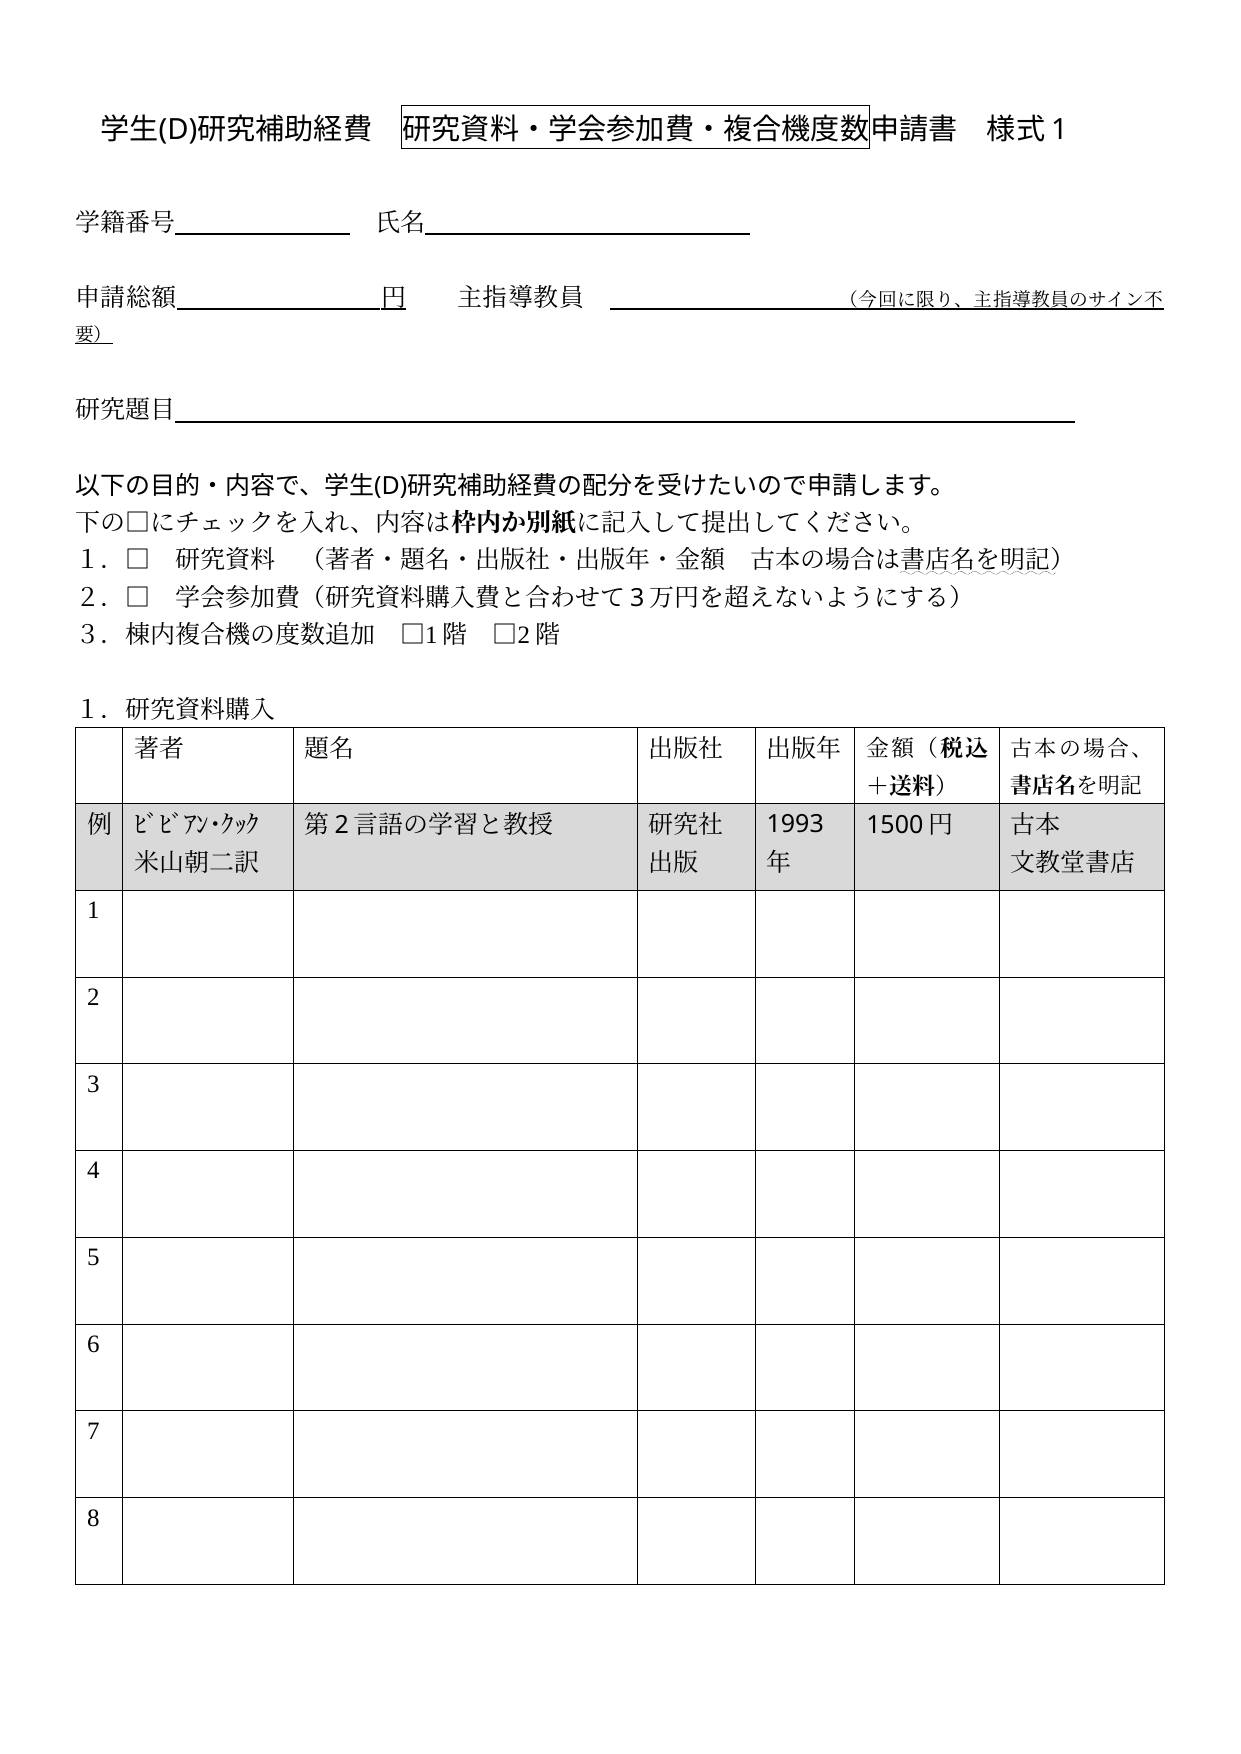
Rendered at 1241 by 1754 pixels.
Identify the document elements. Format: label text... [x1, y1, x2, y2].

table_cell [756, 1498, 854, 1584]
table_cell [123, 1411, 293, 1497]
table_cell 第2言語の学習と教授 [294, 804, 637, 890]
table_cell [855, 1238, 999, 1324]
table_cell [638, 1064, 755, 1150]
text １．研究資料購入 [75, 689, 1165, 727]
table_header [76, 728, 122, 803]
table_cell [1000, 1238, 1164, 1324]
table_cell [123, 1238, 293, 1324]
table_cell [123, 1064, 293, 1150]
table_cell [1000, 1325, 1164, 1410]
table_cell [756, 1411, 854, 1497]
table_cell [756, 1064, 854, 1150]
table_cell [638, 1238, 755, 1324]
table_cell [855, 1325, 999, 1410]
table_cell 5 [76, 1238, 122, 1324]
table_cell [855, 1151, 999, 1237]
table_cell [294, 891, 637, 977]
table_cell 1500円 [855, 804, 999, 890]
table_cell 8 [76, 1498, 122, 1584]
table_cell 1993年 [756, 804, 854, 890]
table_cell [123, 891, 293, 977]
table_cell 6 [76, 1325, 122, 1410]
table_cell 古本 文教堂書店 [1000, 804, 1164, 890]
table_cell 1 [76, 891, 122, 977]
table_cell [123, 1325, 293, 1410]
table_cell ﾋﾞﾋﾞｱﾝ･ｸｯｸ 米山朝二訳 [123, 804, 293, 890]
table_cell 研究社出版 [638, 804, 755, 890]
table_cell [756, 1238, 854, 1324]
table_cell [1000, 891, 1164, 977]
table_cell [756, 891, 854, 977]
text 以下の目的・内容で、学生(D)研究補助経費の配分を受けたいので申請します。 [75, 464, 1165, 502]
table_cell 3 [76, 1064, 122, 1150]
table_cell [294, 1238, 637, 1324]
text １．□ 研究資料 （著者・題名・出版社・出版年・金額 古本の場合は書店名を明記） [75, 539, 1165, 577]
table_cell [756, 1151, 854, 1237]
table_cell [638, 1411, 755, 1497]
text ３．棟内複合機の度数追加 □1階 □2階 [75, 614, 1165, 652]
table_cell [756, 1325, 854, 1410]
table_cell [638, 1151, 755, 1237]
table_header 題名 [294, 728, 637, 803]
table_header 著者 [123, 728, 293, 803]
table_cell [756, 978, 854, 1063]
text 申請総額 円 主指導教員 （今回に限り、主指導教員のサイン不要） [75, 277, 1165, 352]
table_cell [294, 1498, 637, 1584]
table_header 出版社 [638, 728, 755, 803]
table_cell 2 [76, 978, 122, 1063]
table_cell [855, 1064, 999, 1150]
text ２．□ 学会参加費（研究資料購入費と合わせて3万円を超えないようにする） [75, 577, 1165, 614]
table_cell [1000, 978, 1164, 1063]
table_cell [638, 978, 755, 1063]
table_cell [1000, 1411, 1164, 1497]
table_cell [1000, 1064, 1164, 1150]
table_cell [294, 1325, 637, 1410]
table_cell 例 [76, 804, 122, 890]
table_cell [123, 1151, 293, 1237]
table_cell [123, 978, 293, 1063]
table_cell [855, 1411, 999, 1497]
table_cell [294, 978, 637, 1063]
table_cell [638, 1498, 755, 1584]
text 研究題目 [75, 389, 1165, 427]
table_cell [855, 1498, 999, 1584]
table_cell [638, 891, 755, 977]
table_cell [123, 1498, 293, 1584]
table_cell [294, 1151, 637, 1237]
table_cell [1000, 1498, 1164, 1584]
text 下の□にチェックを入れ、内容は枠内か別紙に記入して提出してください。 [75, 502, 1165, 539]
table_cell 7 [76, 1411, 122, 1497]
table_cell 4 [76, 1151, 122, 1237]
table_cell [294, 1064, 637, 1150]
table_cell [638, 1325, 755, 1410]
table_header 金額（税込＋送料） [855, 728, 999, 803]
table_header 古本の場合、書店名を明記 [1000, 728, 1164, 803]
table_cell [855, 891, 999, 977]
table_cell [1000, 1151, 1164, 1237]
table_cell [855, 978, 999, 1063]
text 研究資料の購入後、会計での検収（研究資料と書類の確認）が必要となります。7月29日（金）17時までに、必ず会計での検収を終わらせてください（期日厳守）。万一、この期日を超過した場合は、私費で支払ってもらうことになります。学生(D)研究補助経費 研究資料・学会参加費・複合機度数申請書 様式1 [75, 89, 1165, 164]
text 学籍番号 氏名 [75, 202, 1165, 239]
table_cell [294, 1411, 637, 1497]
table_header 出版年 [756, 728, 854, 803]
